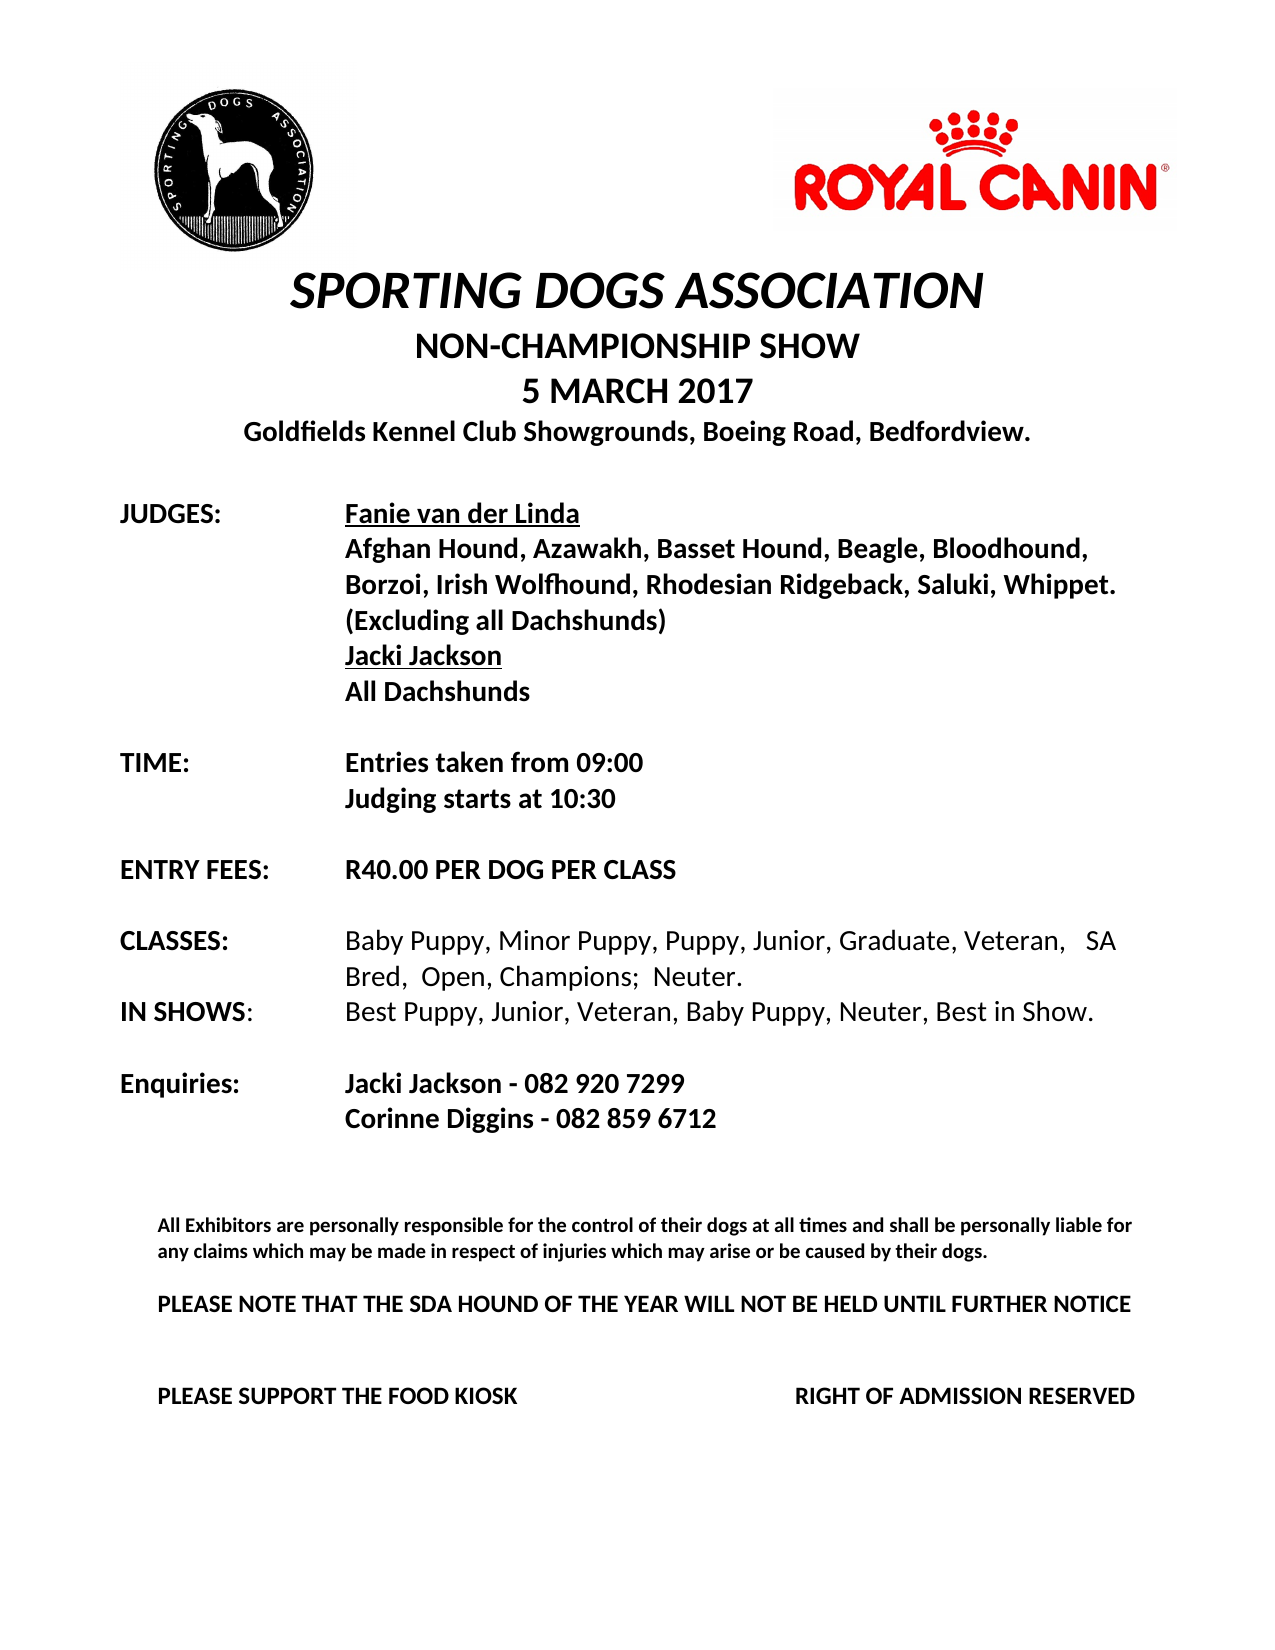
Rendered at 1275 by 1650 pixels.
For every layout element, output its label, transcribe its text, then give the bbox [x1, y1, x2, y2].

text Jacki Jackson [270, 637, 1155, 673]
text (Excluding all Dachshunds) [270, 602, 1155, 637]
text All Exhibitors are personally responsible for the control of their dogs at all times and shall be personally liable for any claims which may be made in respect of injuries which may arise or be caused by their dogs. [157, 1212, 1155, 1263]
text Judging starts at 10:30 [120, 780, 1155, 815]
text Enquiries: Jacki Jackson - 082 920 7299 [120, 1065, 1155, 1100]
text PLEASE SUPPORT THE FOOD KIOSK RIGHT OF ADMISSION RESERVED [157, 1380, 1155, 1411]
text ENTRY FEES: R40.00 PER DOG PER CLASS [120, 851, 1155, 887]
text Corinne Diggins - 082 859 6712 [120, 1100, 1155, 1136]
text TIME: Entries taken from 09:00 [120, 744, 1155, 780]
picture [773, 88, 1177, 231]
text Afghan Hound, Azawakh, Basset Hound, Beagle, Bloodhound, Borzoi, Irish Wolfhound, Rhodesian Ridgeback, Saluki, Whippet. [345, 530, 1155, 602]
text IN SHOWS: Best Puppy, Junior, Veteran, Baby Puppy, Neuter, Best in Show. [120, 993, 1155, 1029]
text 5 MARCH 2017 [120, 367, 1155, 413]
picture [120, 62, 357, 271]
text All Dachshunds [270, 673, 1155, 708]
text PLEASE NOTE THAT THE SDA HOUND OF THE YEAR WILL NOT BE HELD UNTIL FURTHER NOTICE [157, 1289, 1155, 1319]
text JUDGES: Fanie van der Linda [120, 495, 1155, 530]
text NON-CHAMPIONSHIP SHOW [120, 322, 1155, 367]
text SPORTING DOGS ASSOCIATION [120, 256, 1155, 322]
text CLASSES: Baby Puppy, Minor Puppy, Puppy, Junior, Graduate, Veteran, SA Bred, Open, Champions; Neuter. [120, 922, 1155, 993]
text Goldfields Kennel Club Showgrounds, Boeing Road, Bedfordview. [120, 413, 1155, 449]
